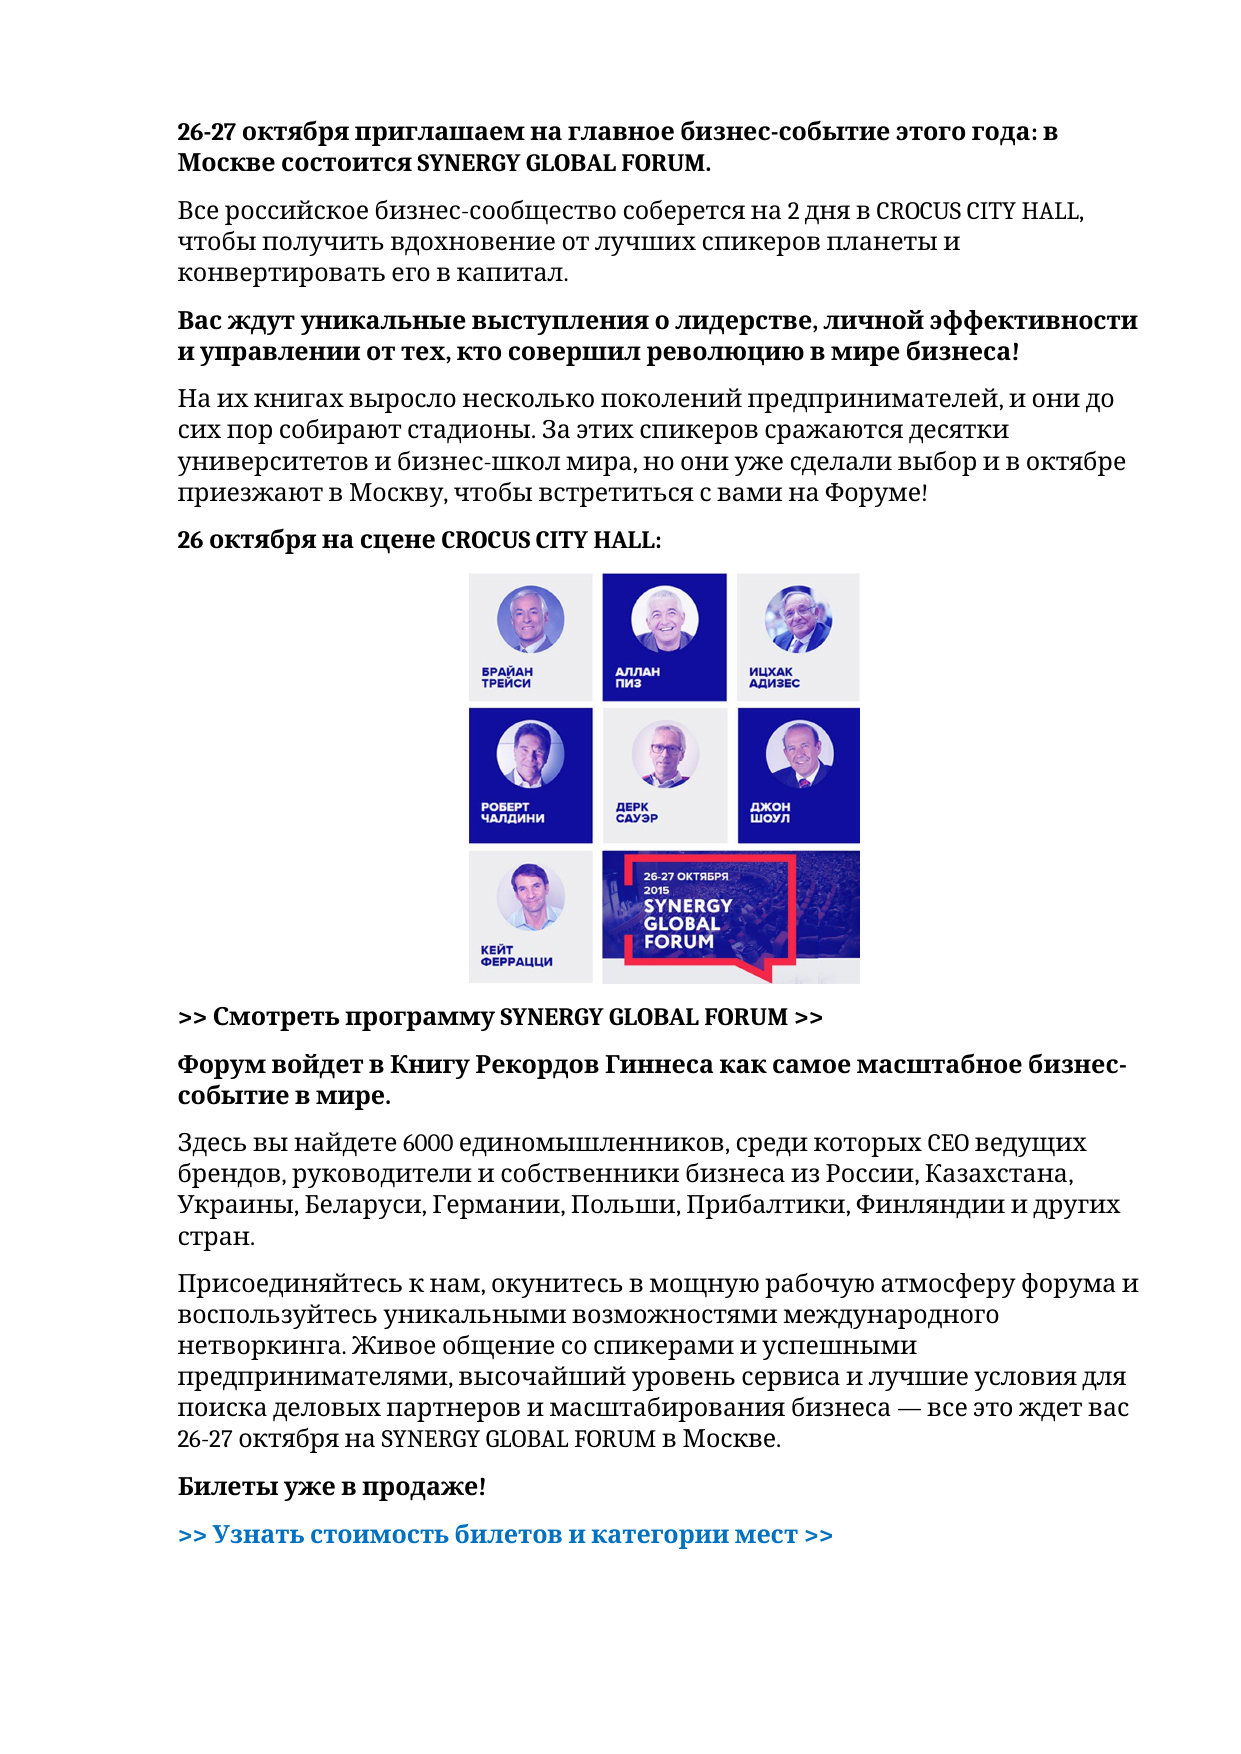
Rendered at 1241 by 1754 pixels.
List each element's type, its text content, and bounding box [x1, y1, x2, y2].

picture [469, 573, 860, 984]
text На их книгах выросло несколько поколений предпринимателей, и они до сих пор собирают стадионы. За этих спикеров сражаются десятки университетов и бизнес-школ мира, но они уже сделали выбор и в октябре приезжают в Москву, чтобы встретиться с вами на Форуме! [177, 385, 1152, 507]
text 26 октября на сцене CROCUS CITY HALL: [177, 526, 1152, 555]
text >> Смотреть программу SYNERGY GLOBAL FORUM >> [177, 1003, 1152, 1032]
text >> Узнать стоимость билетов и категории мест >> [177, 1521, 1152, 1549]
text Присоединяйтесь к нам, окунитесь в мощную рабочую атмосферу форума и воспользуйтесь уникальными возможностями международного нетворкинга. Живое общение со спикерами и успешными предпринимателями, высочайший уровень сервиса и лучшие условия для поиска деловых партнеров и масштабирования бизнеса — все это ждет вас 26-27 октября на SYNERGY GLOBAL FORUM в Москве. [177, 1270, 1152, 1454]
text Здесь вы найдете 6000 единомышленников, среди которых CEO ведущих брендов, руководители и собственники бизнеса из России, Казахстана, Украины, Беларуси, Германии, Польши, Прибалтики, Финляндии и других стран. [177, 1129, 1152, 1251]
text 26-27 октября приглашаем на главное бизнес-событие этого года: в Москве состоится SYNERGY GLOBAL FORUM. [177, 118, 1152, 178]
text Форум войдет в Книгу Рекордов Гиннеса как самое масштабное бизнес-событие в мире. [177, 1051, 1152, 1110]
text Билеты уже в продаже! [177, 1473, 1152, 1502]
text Вас ждут уникальные выступления о лидерстве, личной эффективности и управлении от тех, кто совершил революцию в мире бизнеса! [177, 307, 1152, 366]
text Все российское бизнес-сообщество соберется на 2 дня в CROCUS CITY HALL, чтобы получить вдохновение от лучших спикеров планеты и конвертировать его в капитал. [177, 197, 1152, 288]
